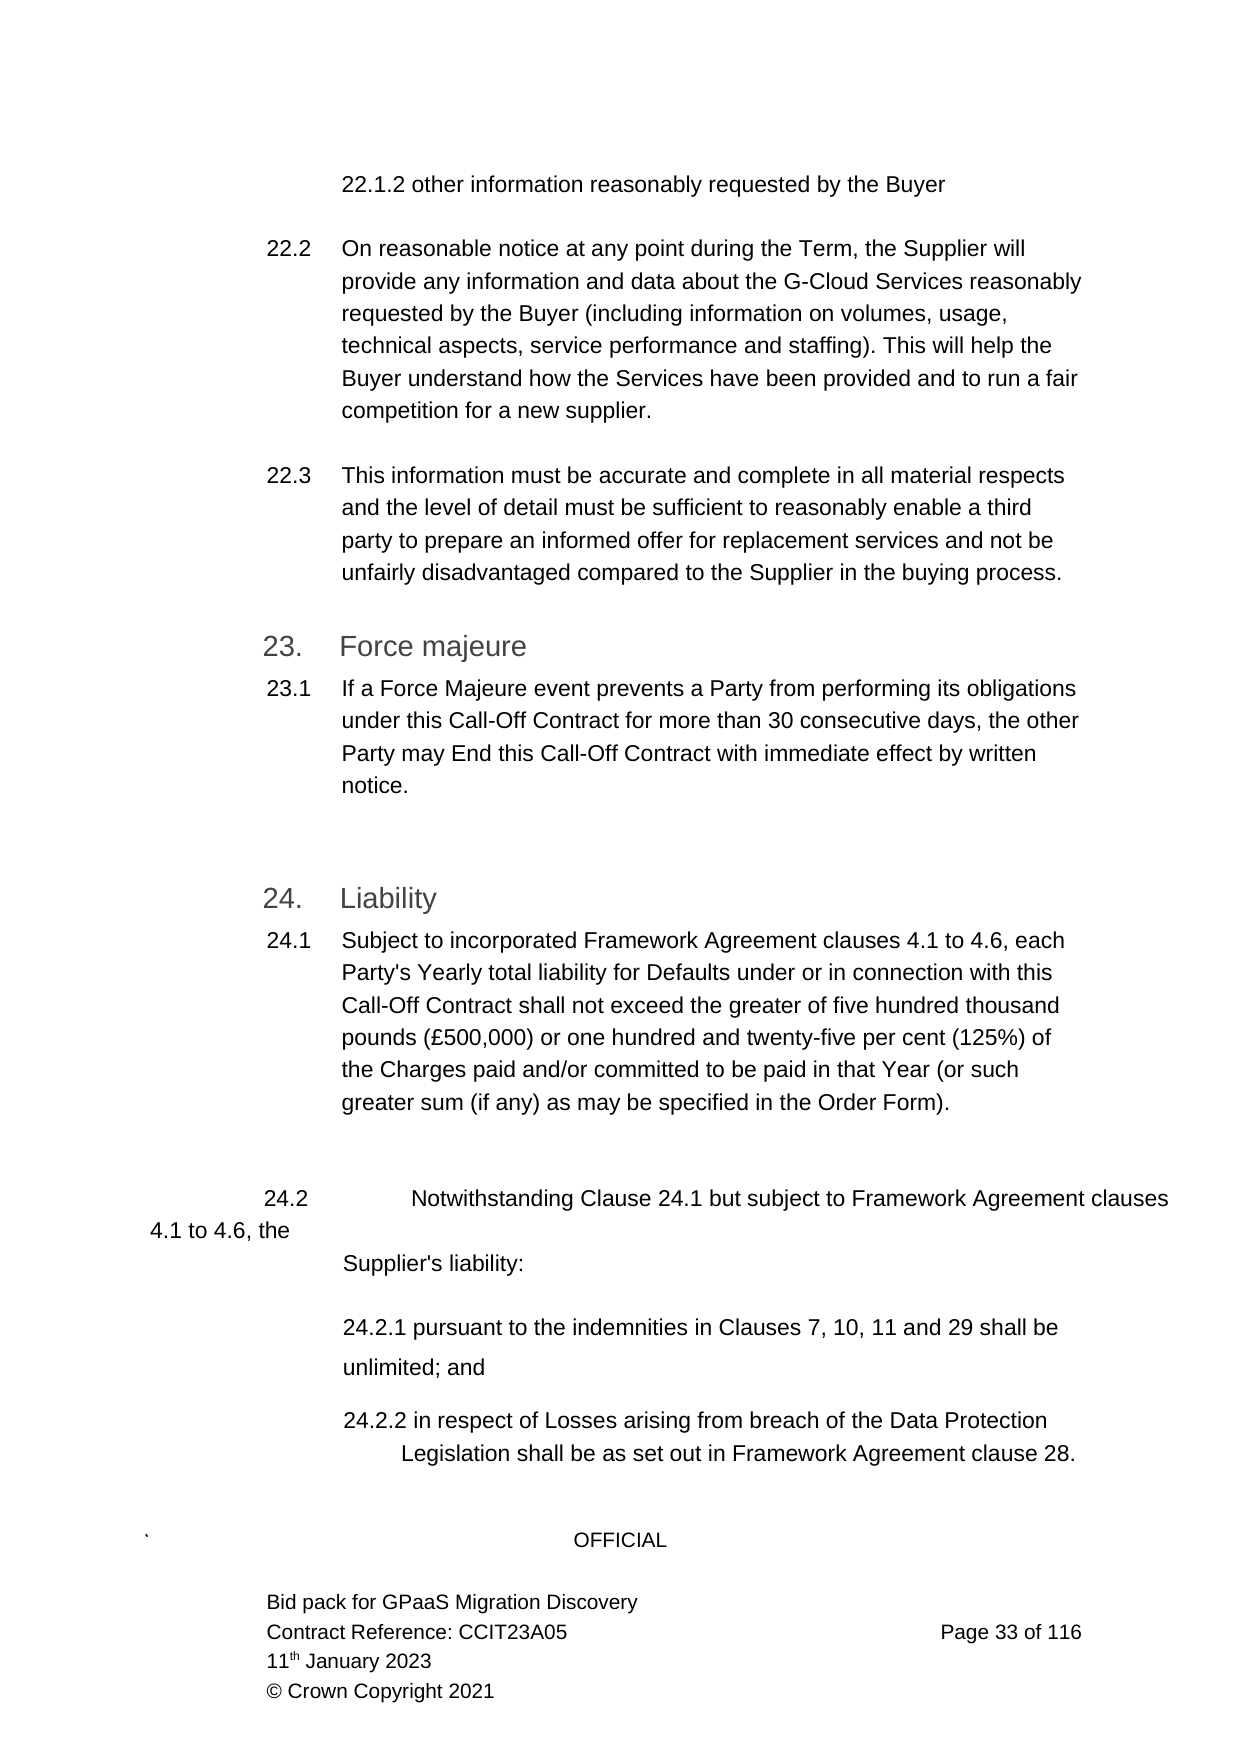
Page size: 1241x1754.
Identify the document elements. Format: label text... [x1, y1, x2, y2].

text 24.2.2 in respect of Losses arising from breach of the Data Protection Legislation shall be as set out in Framework Agreement clause 28. [343, 1407, 1089, 1466]
text 22.2 On reasonable notice at any point during the Term, the Supplier will provide any information and data about the G-Cloud Services reasonably requested by the Buyer (including information on volumes, usage, technical aspects, service performance and staffing). This will help the Buyer understand how the Services have been provided and to run a fair competition for a new supplier. [266, 235, 1089, 424]
text 24.2 Notwithstanding Clause 24.1 but subject to Framework Agreement clauses 4.1 to 4.6, the [150, 1184, 1090, 1243]
text 22.1.2 other information reasonably requested by the Buyer [309, 171, 1089, 197]
text 23.1 If a Force Majeure event prevents a Party from performing its obligations under this Call-Off Contract for more than 30 consecutive days, the other Party may End this Call-Off Contract with immediate effect by written notice. [266, 675, 1089, 798]
subtitle 23. Force majeure [150, 629, 1090, 663]
text 24.2.1 pursuant to the indemnities in Clauses 7, 10, 11 and 29 shall be unlimited; and [343, 1314, 1089, 1382]
text 22.3 This information must be accurate and complete in all material respects and the level of detail must be sufficient to reasonably enable a third party to prepare an informed offer for replacement services and not be unfairly disadvantaged compared to the Supplier in the buying process. [266, 462, 1089, 586]
subtitle 24. Liability [150, 881, 1090, 915]
text 24.1 Subject to incorporated Framework Agreement clauses 4.1 to 4.6, each Party's Yearly total liability for Defaults under or in connection with this Call-Off Contract shall not exceed the greater of five hundred thousand pounds (£500,000) or one hundred and twenty-five per cent (125%) of the Charges paid and/or committed to be paid in that Year (or such greater sum (if any) as may be specified in the Order Form). [266, 927, 1089, 1115]
text Supplier's liability: [310, 1249, 1089, 1276]
